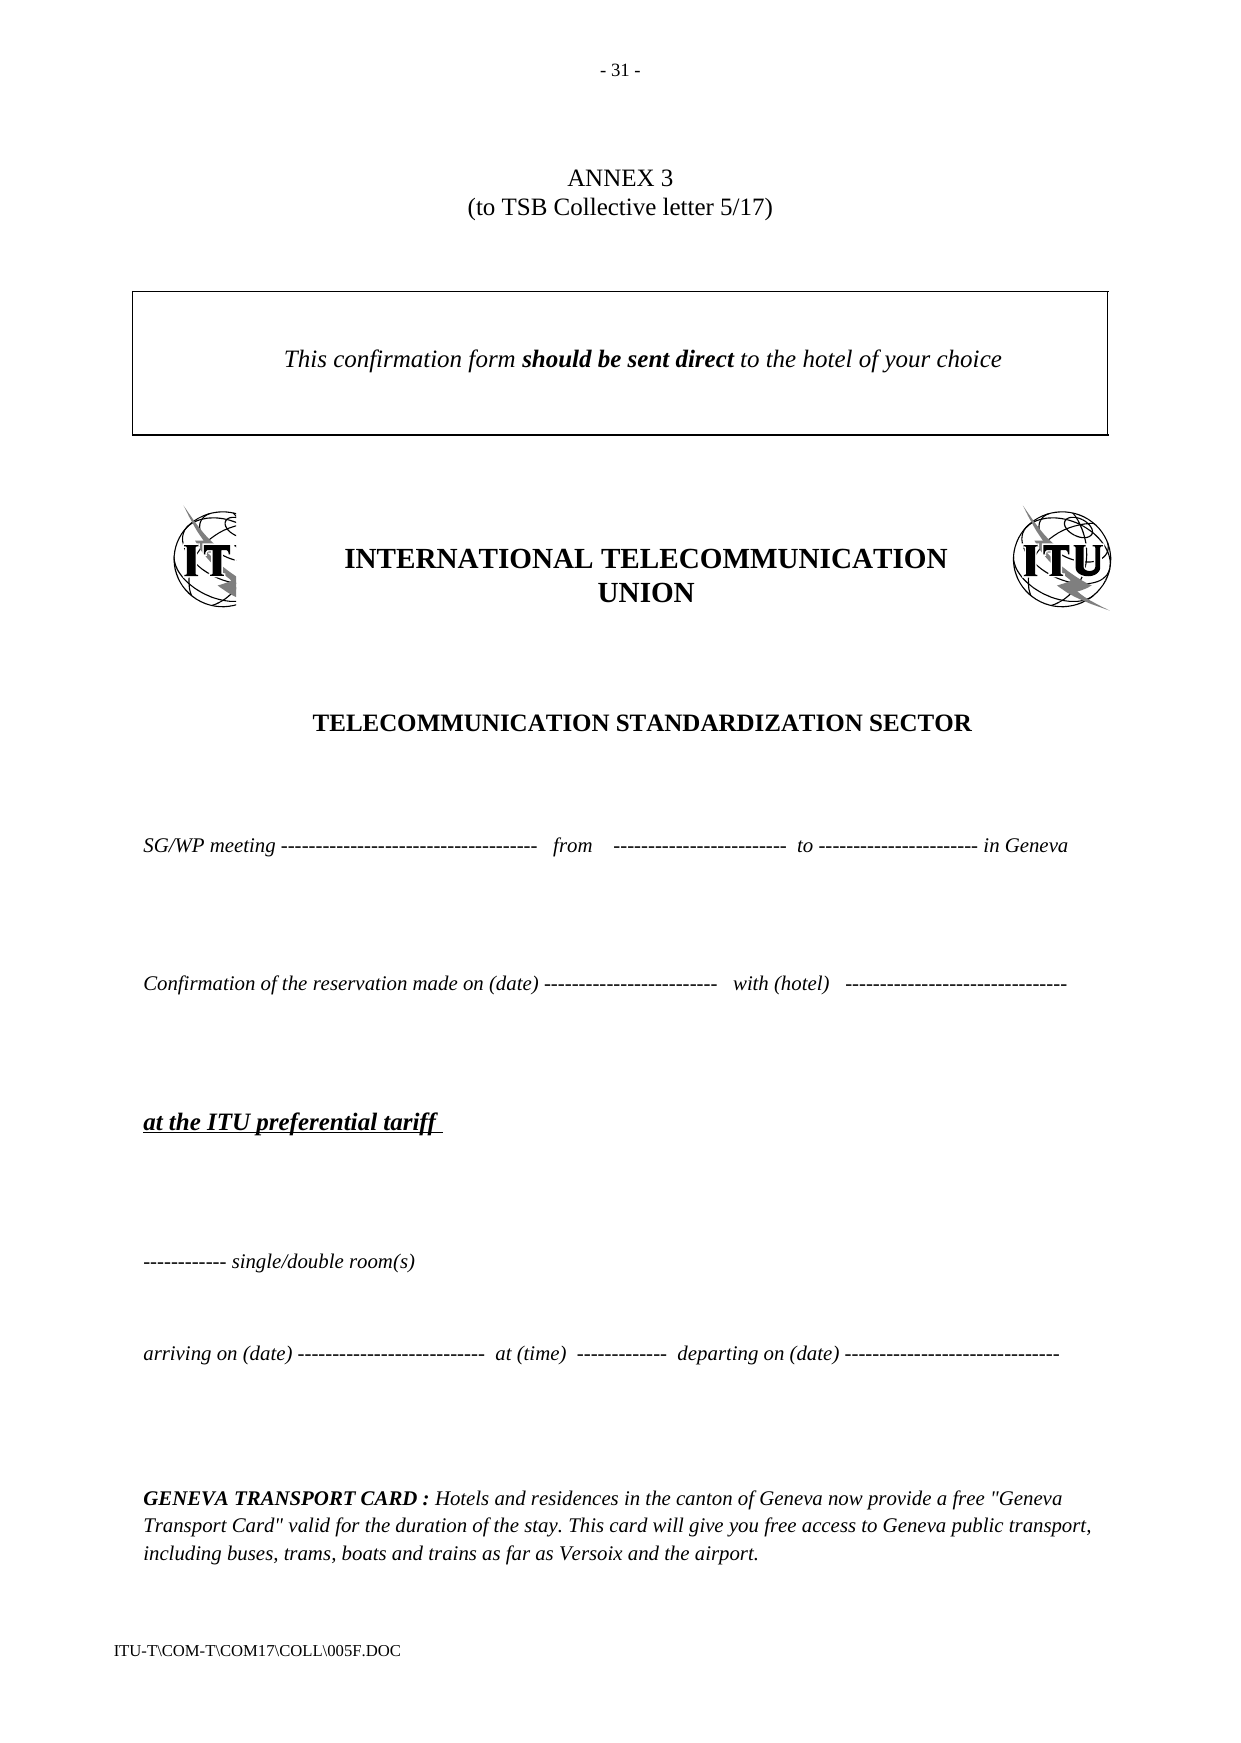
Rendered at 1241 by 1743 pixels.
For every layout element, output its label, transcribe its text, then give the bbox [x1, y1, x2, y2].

text arriving on (date) --------------------------- at (time) ------------- departing on (date) ------------------------------- [143, 1340, 1073, 1365]
table_header [102, 498, 236, 658]
text GENEVA TRANSPORT CARD : Hotels and residences in the canton of Geneva now provide a free "Geneva Transport Card" valid for the duration of the stay. This card will give you free access to Geneva public transport, including buses, trams, boats and trains as far as Versoix and the airport. [143, 1486, 1127, 1565]
table_header This confirmation form should be sent direct to the hotel of your choice [133, 292, 1107, 434]
text at the ITU preferential tariff [143, 1107, 1073, 1136]
table_header [993, 498, 1138, 658]
text TELECOMMUNICATION STANDARDIZATION SECTOR [143, 708, 1142, 765]
table_header INTERNATIONAL TELECOMMUNICATION UNION [236, 498, 993, 658]
text ------------ single/double room(s) [143, 1248, 1073, 1273]
text ANNEX 3 (to TSB Collective letter 5/17) [113, 163, 1127, 220]
text SG/WP meeting ------------------------------------- from ------------------------- to ----------------------- in Geneva [143, 832, 1073, 857]
text Confirmation of the reservation made on (date) ------------------------- with (hotel) -------------------------------- [143, 969, 1073, 994]
